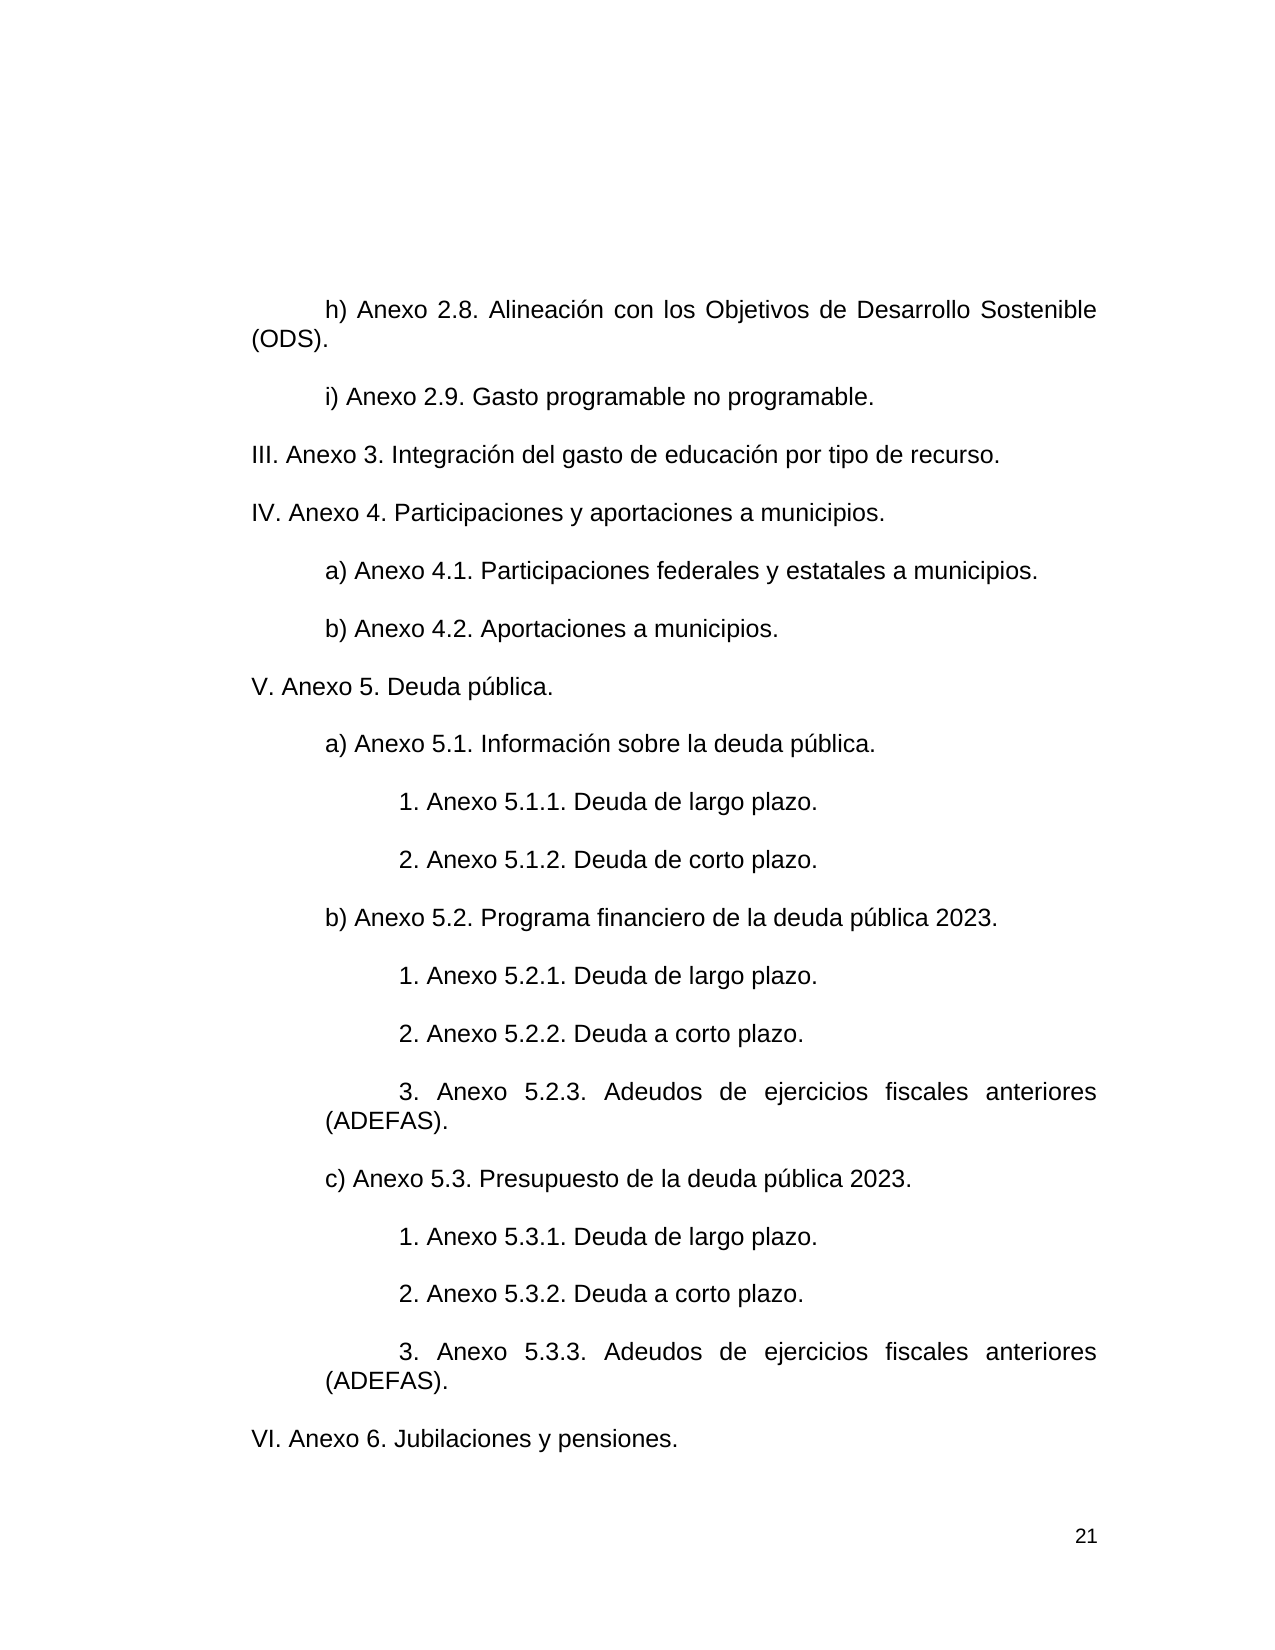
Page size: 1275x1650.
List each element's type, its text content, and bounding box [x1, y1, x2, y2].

text 1. Anexo 5.1.1. Deuda de largo plazo. [177, 787, 1098, 816]
text 3. Anexo 5.3.3. Adeudos de ejercicios fiscales anteriores (ADEFAS). [325, 1337, 1098, 1395]
text 1. Anexo 5.2.1. Deuda de largo plazo. [325, 961, 1098, 990]
text 2. Anexo 5.3.2. Deuda a corto plazo. [325, 1279, 1098, 1308]
text 3. Anexo 5.2.3. Adeudos de ejercicios fiscales anteriores (ADEFAS). [325, 1077, 1098, 1134]
text 1. Anexo 5.3.1. Deuda de largo plazo. [325, 1222, 1098, 1250]
text a) Anexo 4.1. Participaciones federales y estatales a municipios. [251, 556, 1098, 584]
text h) Anexo 2.8. Alineación con los Objetivos de Desarrollo Sostenible (ODS). [251, 295, 1098, 353]
text 2. Anexo 5.2.2. Deuda a corto plazo. [325, 1019, 1098, 1048]
text i) Anexo 2.9. Gasto programable no programable. [251, 382, 1098, 411]
text a) Anexo 5.1. Información sobre la deuda pública. [177, 729, 1098, 758]
text b) Anexo 5.2. Programa financiero de la deuda pública 2023. [251, 903, 1098, 932]
text b) Anexo 4.2. Aportaciones a municipios. [251, 614, 1098, 642]
text c) Anexo 5.3. Presupuesto de la deuda pública 2023. [177, 1164, 1098, 1192]
text 2. Anexo 5.1.2. Deuda de corto plazo. [177, 845, 1098, 874]
text V. Anexo 5. Deuda pública. [177, 672, 1098, 700]
text VI. Anexo 6. Jubilaciones y pensiones. [177, 1424, 1098, 1453]
text IV. Anexo 4. Participaciones y aportaciones a municipios. [177, 498, 1098, 527]
text III. Anexo 3. Integración del gasto de educación por tipo de recurso. [177, 440, 1098, 469]
